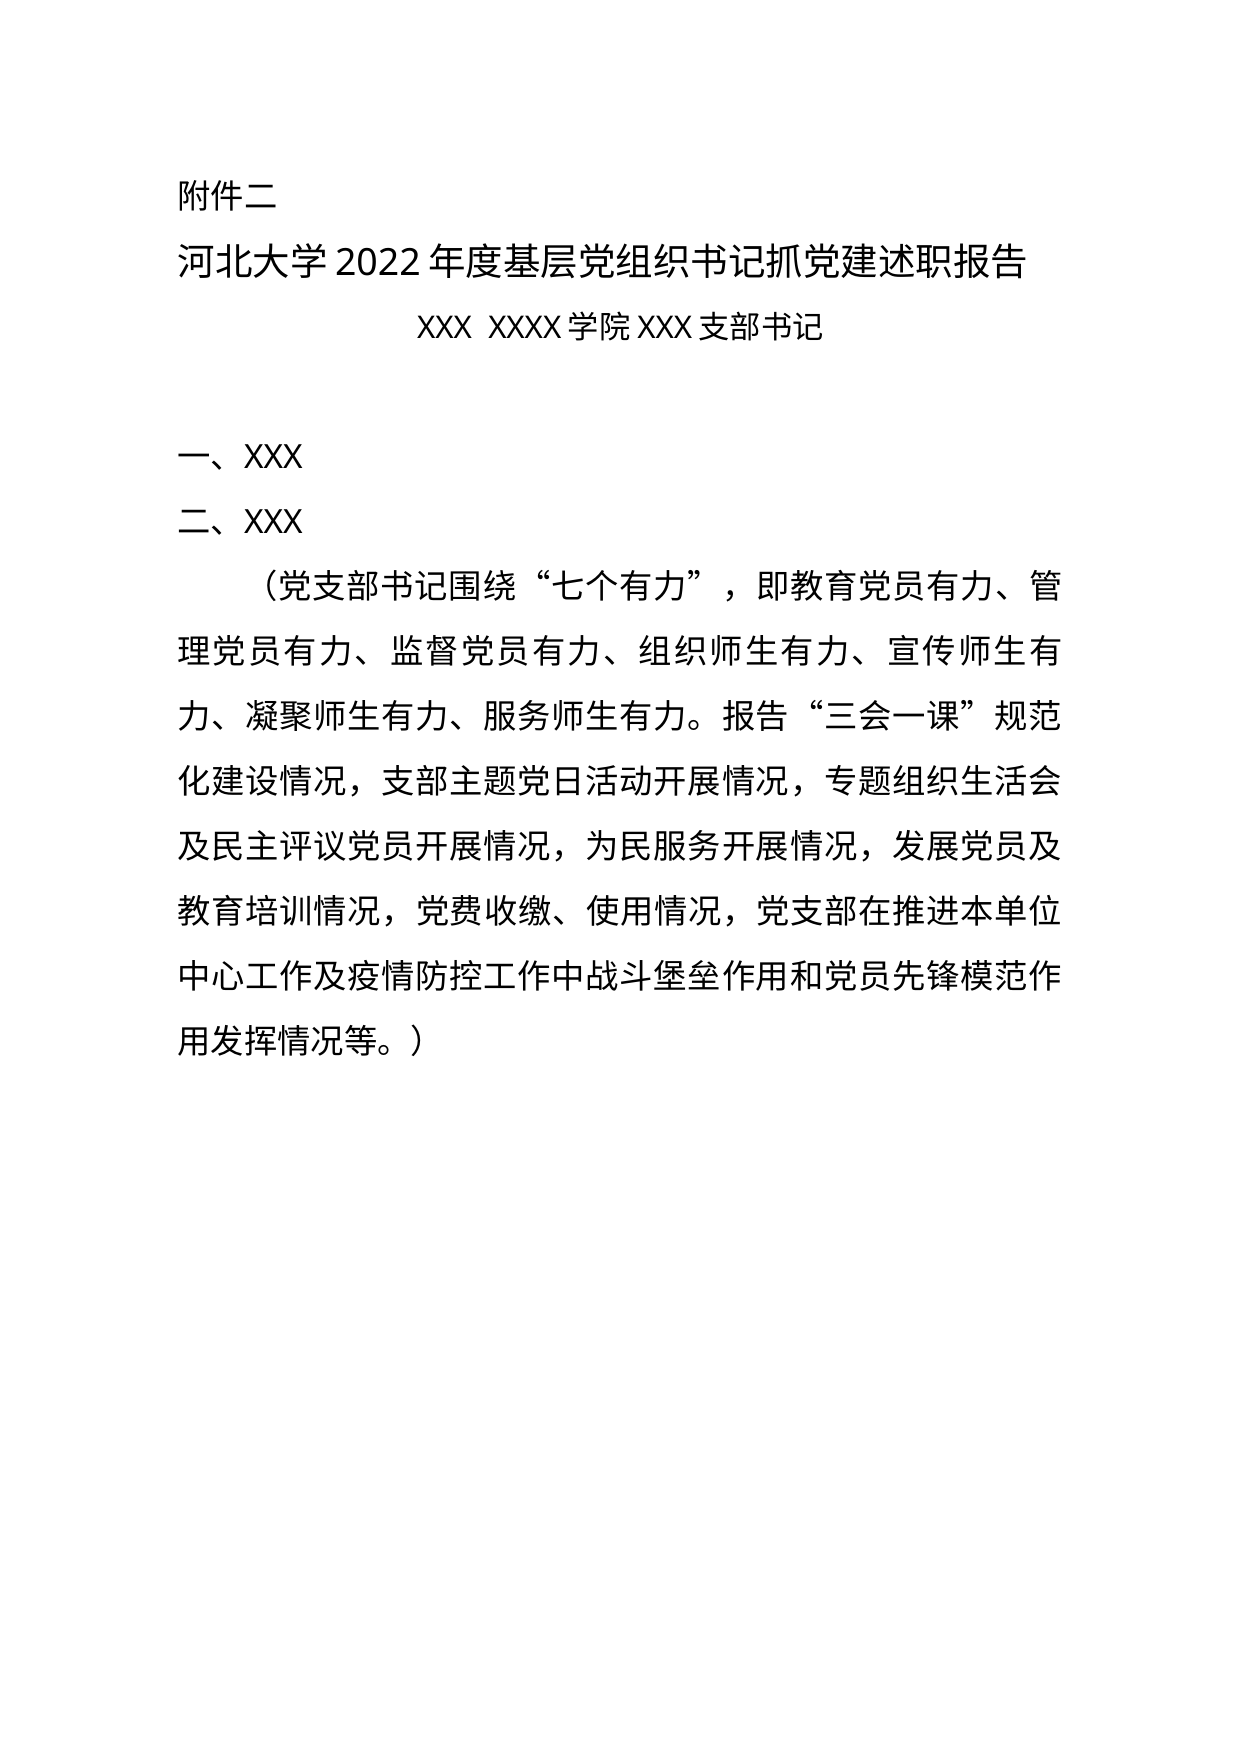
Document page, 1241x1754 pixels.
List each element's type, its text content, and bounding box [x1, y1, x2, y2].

list （党支部书记围绕“七个有力”，即教育党员有力、管理党员有力、监督党员有力、组织师生有力、宣传师生有力、凝聚师生有力、服务师生有力。报告“三会一课”规范化建设情况，支部主题党日活动开展情况，专题组织生活会及民主评议党员开展情况，为民服务开展情况，发展党员及教育培训情况，党费收缴、使用情况，党支部在推进本单位中心工作及疫情防控工作中战斗堡垒作用和党员先锋模范作用发挥情况等。） [177, 552, 1063, 1072]
text XXX XXXX学院 XXX支部书记 [177, 292, 1063, 357]
list 二、XXX [177, 487, 1063, 552]
list 一、XXX [177, 422, 1063, 487]
text 附件二 [177, 162, 1063, 227]
text 河北大学2022年度基层党组织书记抓党建述职报告 [177, 227, 1063, 292]
